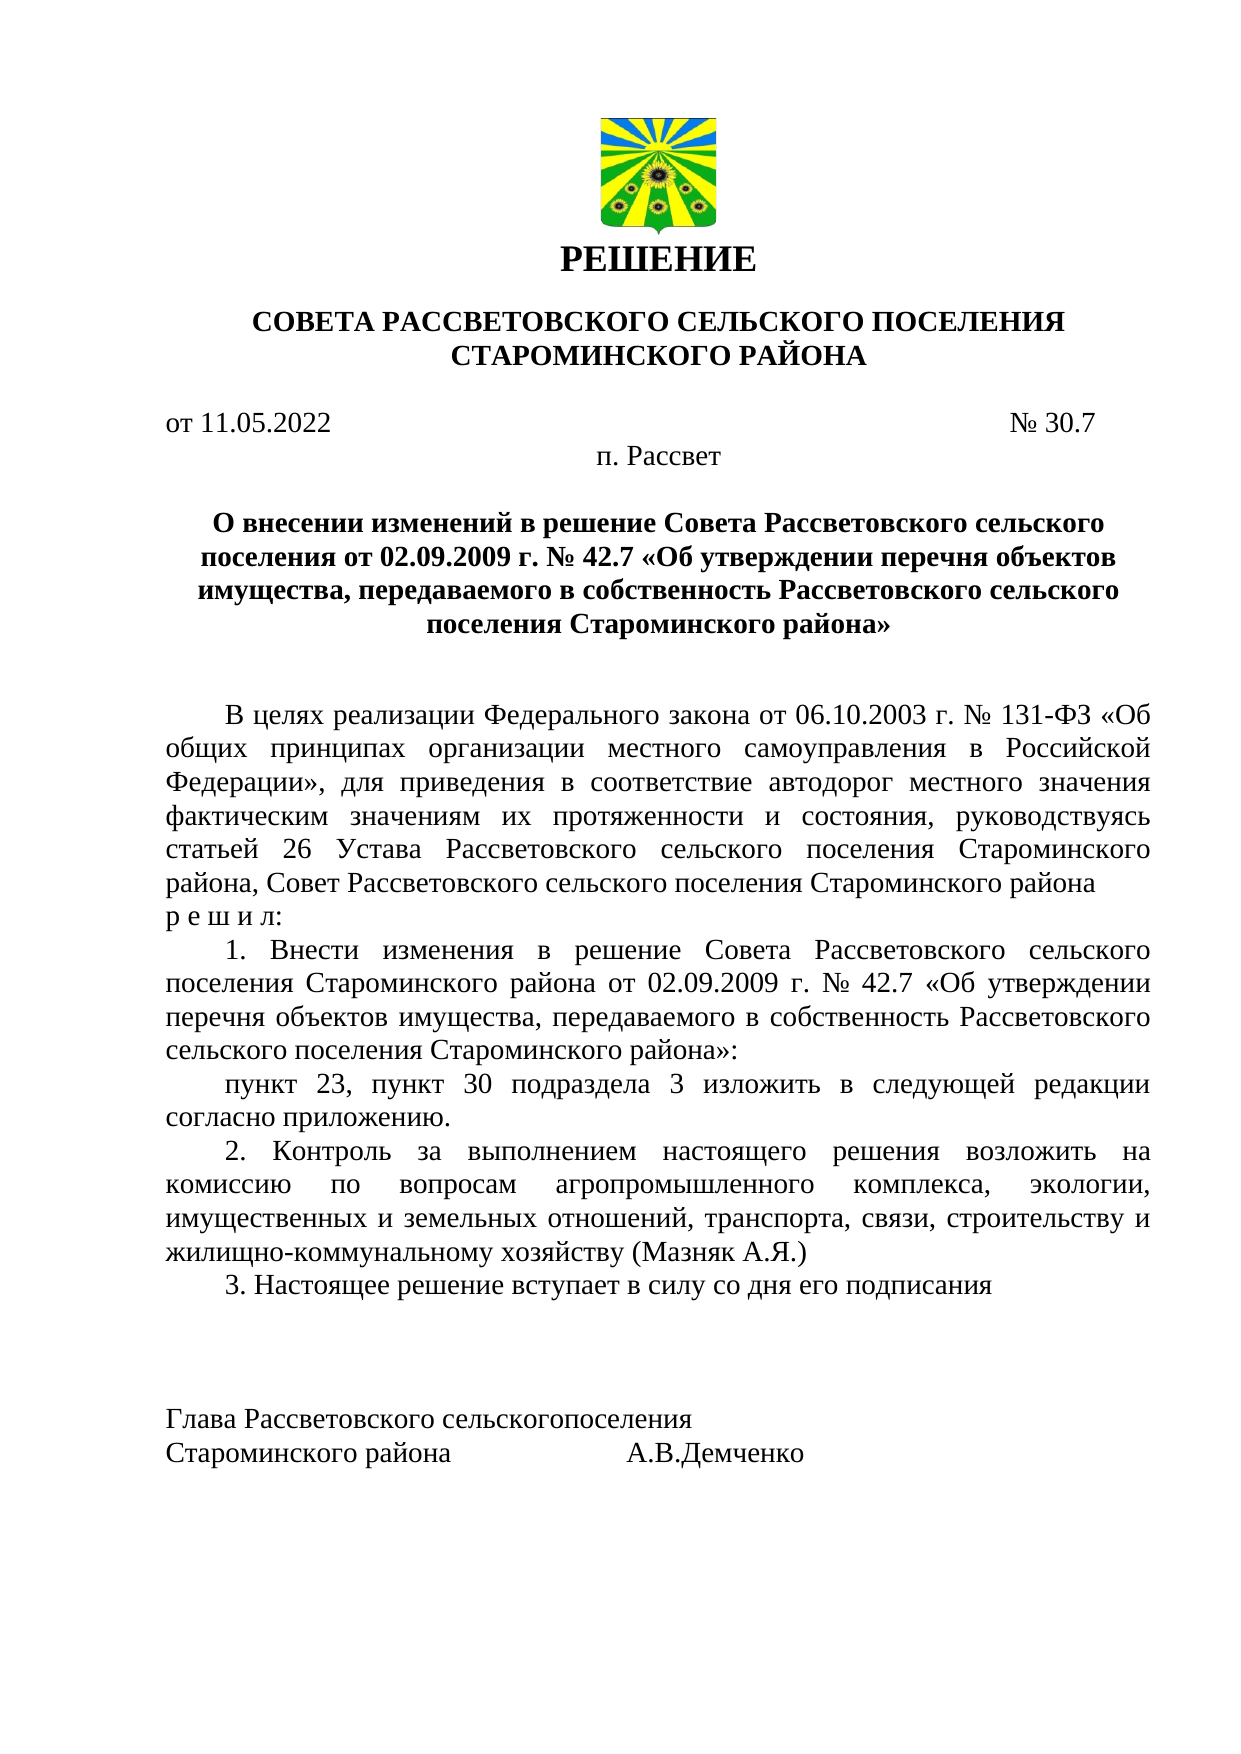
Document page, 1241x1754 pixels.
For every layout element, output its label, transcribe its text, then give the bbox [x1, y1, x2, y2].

text 1. Внести изменения в решение Совета Рассветовского сельского поселения Староминского района от 02.09.2009 г. № 42.7 «Об утверждении перечня объектов имущества, передаваемого в собственность Рассветовского сельского поселения Староминского района»: [165, 932, 1152, 1066]
text п. Рассвет [165, 438, 1152, 472]
text СОВЕТА РАССВЕТОВСКОГО СЕЛЬСКОГО ПОСЕЛЕНИЯ [165, 304, 1152, 338]
text Глава Рассветовского сельскогопоселения [165, 1401, 1152, 1435]
text р е ш и л: [165, 898, 1152, 932]
text от 11.05.2022 № 30.7 [165, 405, 1152, 438]
text 2. Контроль за выполнением настоящего решения возложить на комиссию по вопросам агропромышленного комплекса, экологии, имущественных и земельных отношений, транспорта, связи, строительству и жилищно-коммунальному хозяйству (Мазняк А.Я.) [165, 1133, 1152, 1267]
text РЕШЕНИЕ [165, 237, 1152, 280]
text О внесении изменений в решение Совета Рассветовского сельского поселения от 02.09.2009 г. № 42.7 «Об утверждении перечня объектов имущества, передаваемого в собственность Рассветовского сельского поселения Староминского района» [165, 505, 1152, 639]
text СТАРОМИНСКОГО РАЙОНА [165, 338, 1152, 371]
picture [600, 118, 717, 237]
text пункт 23, пункт 30 подраздела 3 изложить в следующей редакции согласно приложению. [165, 1066, 1152, 1133]
text Староминского района А.В.Демченко [165, 1435, 1152, 1468]
text 3. Настоящее решение вступает в силу со дня его подписания [165, 1267, 1152, 1301]
text В целях реализации Федерального закона от 06.10.2003 г. № 131-ФЗ «Об общих принципах организации местного самоуправления в Российской Федерации», для приведения в соответствие автодорог местного значения фактическим значениям их протяженности и состояния, руководствуясь статьей 26 Устава Рассветовского сельского поселения Староминского района, Совет Рассветовского сельского поселения Староминского района [165, 697, 1152, 898]
